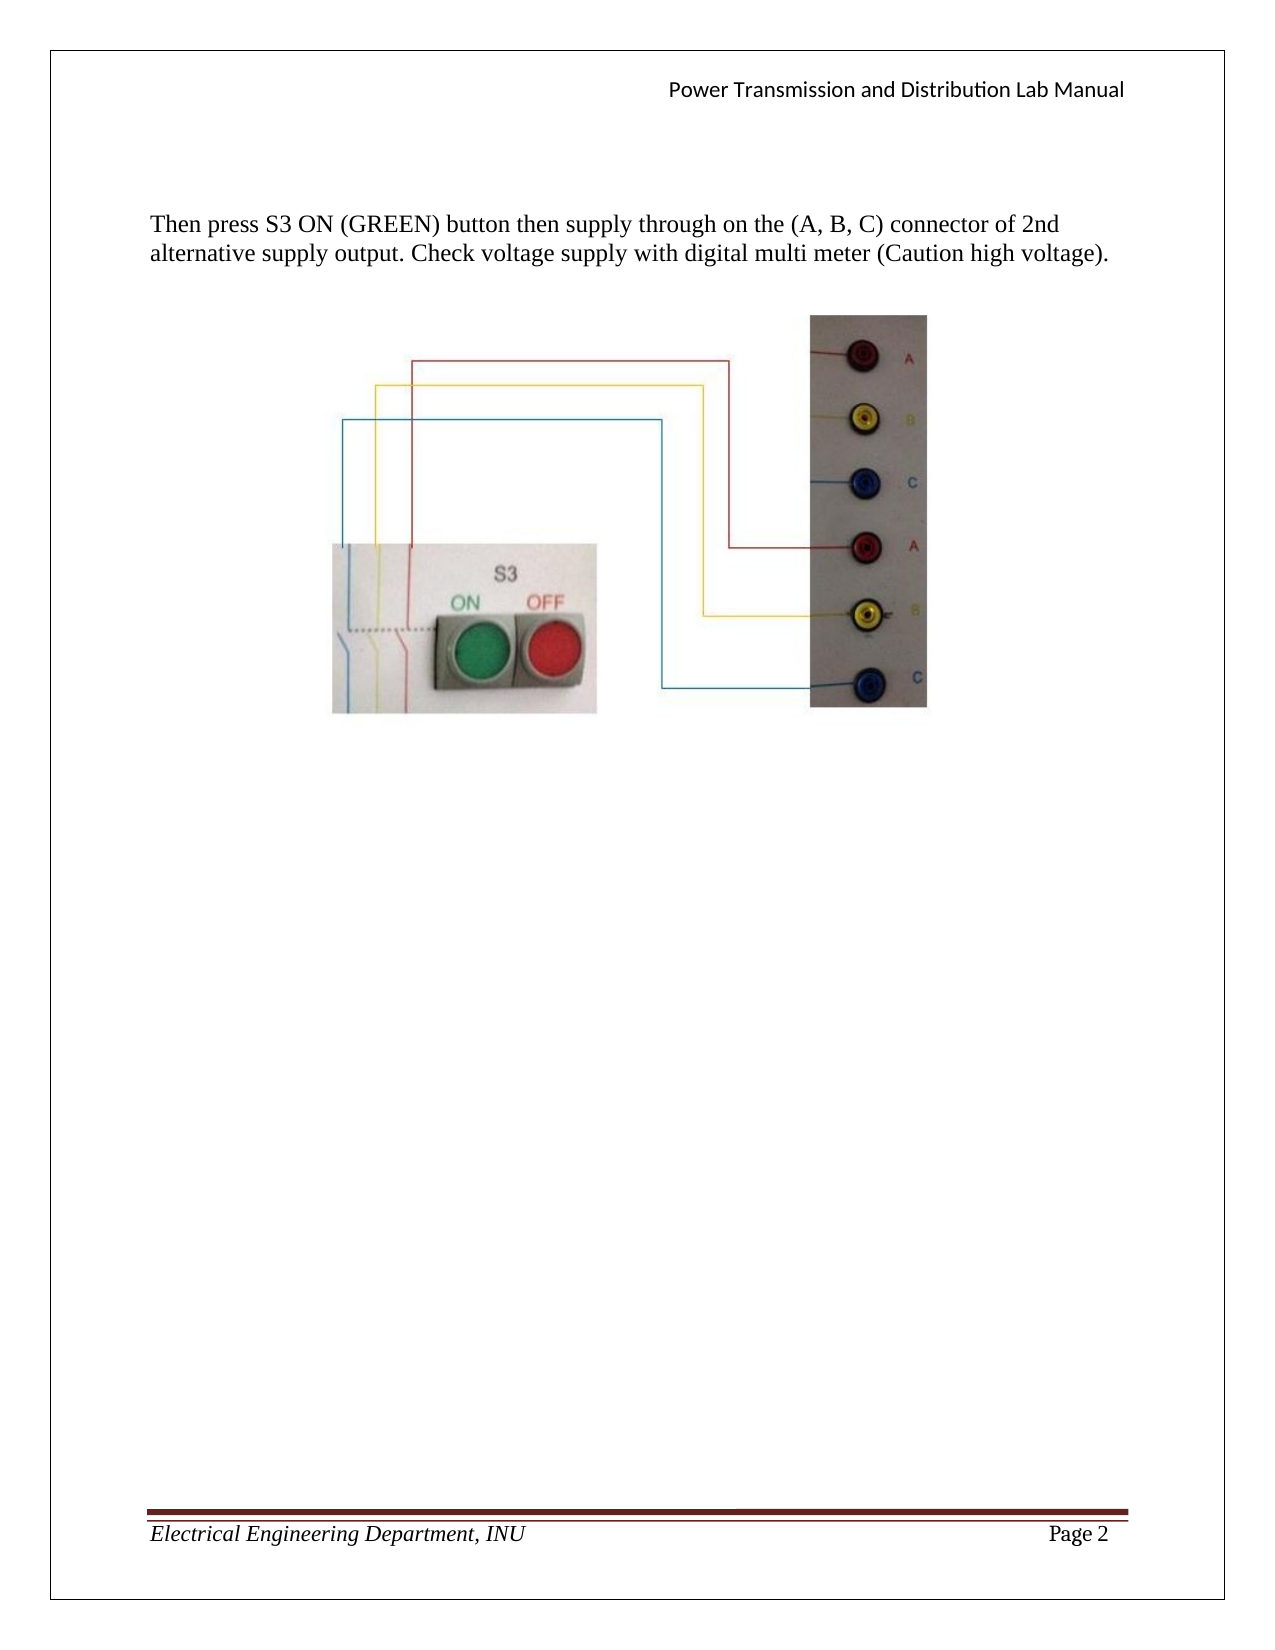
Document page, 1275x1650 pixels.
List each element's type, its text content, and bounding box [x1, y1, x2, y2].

picture [325, 315, 932, 727]
text Power Transmission and Distribution Lab Manual [669, 75, 1150, 103]
text Then press S3 ON (GREEN) button then supply through on the (A, B, C) connector of 2nd alternative supply output. Check voltage supply with digital multi meter (Caution high voltage). [150, 209, 1150, 267]
